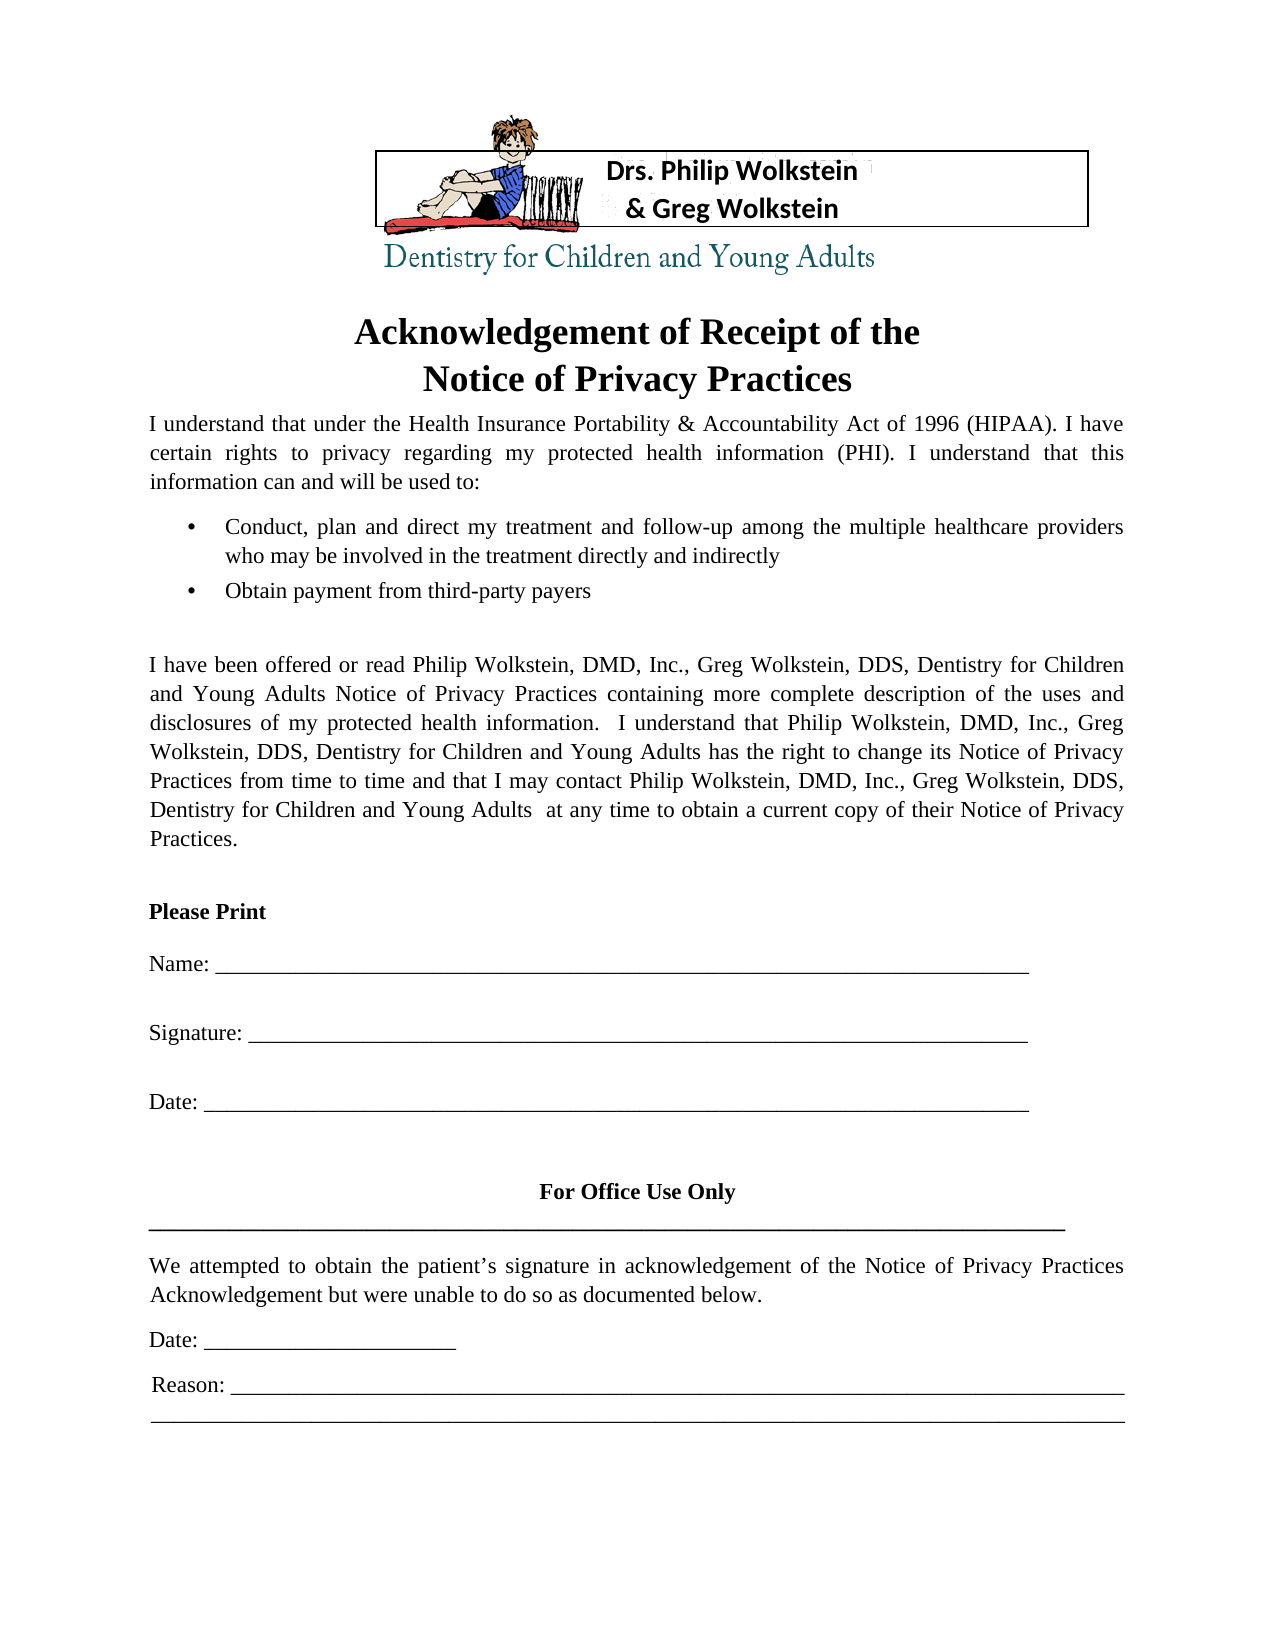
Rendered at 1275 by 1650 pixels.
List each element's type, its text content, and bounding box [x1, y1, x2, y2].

text Reason: ______________________________________________________________________________ _____________________________________________________________________________________ [150, 1371, 1126, 1426]
text Name: _______________________________________________________________________ [148, 950, 1126, 976]
text We attempted to obtain the patient’s signature in acknowledgement of the Notice of Privacy Practices Acknowledgement but were unable to do so as documented below. [148, 1252, 1126, 1308]
text Signature: ____________________________________________________________________ [148, 1019, 1126, 1046]
text ________________________________________________________________________________ [148, 1207, 1126, 1233]
text Notice of Privacy Practices [150, 356, 1125, 399]
text I have been offered or read Philip Wolkstein, DMD, Inc., Greg Wolkstein, DDS, Dentistry for Children and Young Adults Notice of Privacy Practices containing more complete description of the uses and disclosures of my protected health information. I understand that Philip Wolkstein, DMD, Inc., Greg Wolkstein, DDS, Dentistry for Children and Young Adults has the right to change its Notice of Privacy Practices from time to time and that I may contact Philip Wolkstein, DMD, Inc., Greg Wolkstein, DDS, Dentistry for Children and Young Adults at any time to obtain a current copy of their Notice of Privacy Practices. [148, 651, 1126, 851]
list Obtain payment from third-party payers [187, 575, 1126, 603]
text Date: ______________________ [148, 1326, 1126, 1353]
list Conduct, plan and direct my treatment and follow-up among the multiple healthcare providers who may be involved in the treatment directly and indirectly [187, 513, 1126, 568]
text & Greg Wolkstein [377, 188, 1087, 226]
text For Office Use Only [150, 1178, 1125, 1205]
text Drs. Philip Wolkstein [377, 152, 1087, 187]
picture [378, 110, 897, 150]
text Acknowledgement of Receipt of the [150, 309, 1124, 353]
text Date: ________________________________________________________________________ [148, 1088, 1126, 1115]
text Please Print [148, 898, 1126, 924]
picture [378, 227, 897, 277]
text I understand that under the Health Insurance Portability & Accountability Act of 1996 (HIPAA). I have certain rights to privacy regarding my protected health information (PHI). I understand that this information can and will be used to: [148, 410, 1126, 494]
